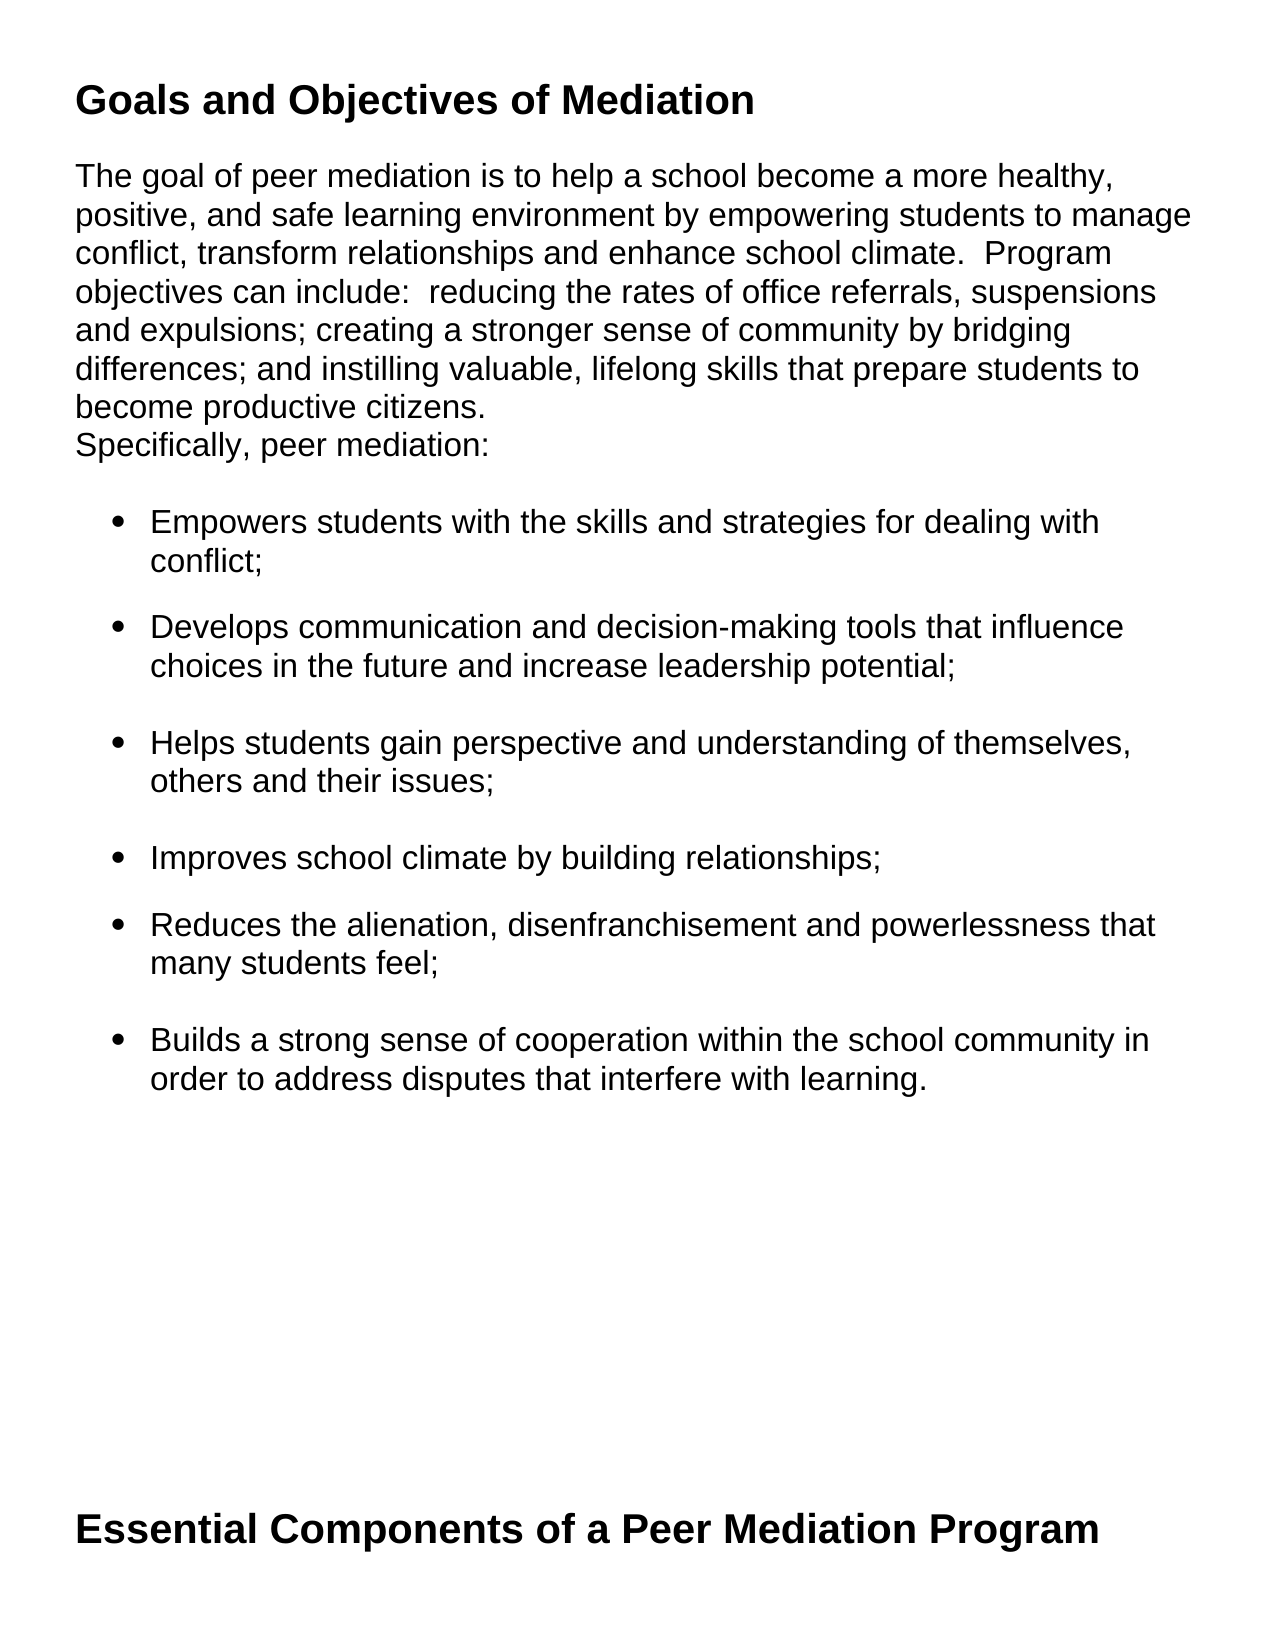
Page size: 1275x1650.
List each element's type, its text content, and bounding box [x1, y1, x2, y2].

text Essential Components of a Peer Mediation Program [75, 1504, 1200, 1552]
list Builds a strong sense of cooperation within the school community in order to address disputes that interfere with learning. [112, 1020, 1200, 1097]
text The goal of peer mediation is to help a school become a more healthy, positive, and safe learning environment by empowering students to manage conflict, transform relationships and enhance school climate. Program objectives can include: reducing the rates of office referrals, suspensions and expulsions; creating a stronger sense of community by bridging differences; and instilling valuable, lifelong skills that prepare students to become productive citizens. [75, 156, 1200, 426]
list Improves school climate by building relationships; [112, 838, 1200, 877]
text Specifically, peer mediation: [75, 426, 1200, 464]
text Goals and Objectives of Mediation [75, 75, 1200, 123]
list Helps students gain perspective and understanding of themselves, others and their issues; [112, 723, 1200, 800]
list Empowers students with the skills and strategies for dealing with conflict; [112, 502, 1200, 579]
list Develops communication and decision-making tools that influence choices in the future and increase leadership potential; [112, 607, 1200, 684]
list Reduces the alienation, disenfranchisement and powerlessness that many students feel; [112, 905, 1200, 982]
